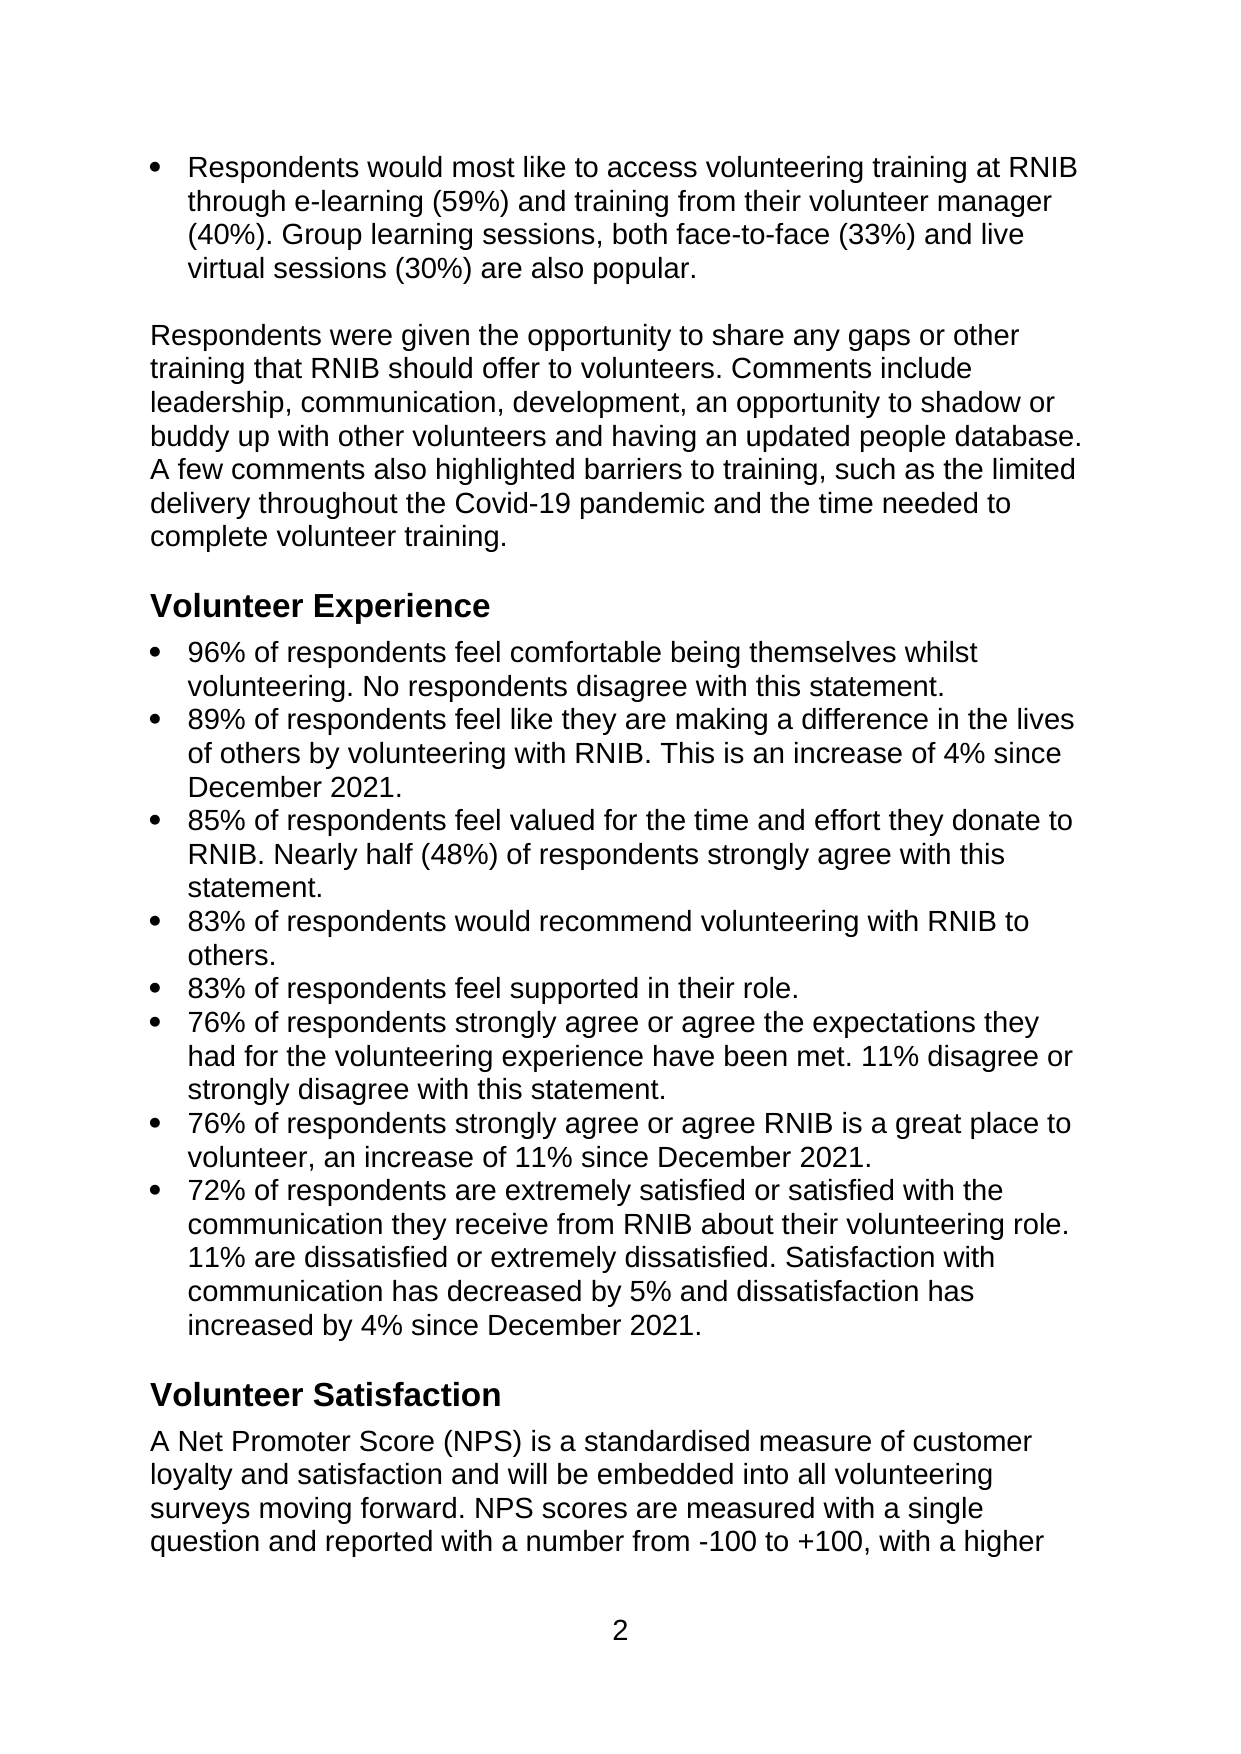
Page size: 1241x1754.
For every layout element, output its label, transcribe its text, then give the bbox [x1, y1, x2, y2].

subtitle Volunteer Satisfaction [150, 1375, 1090, 1413]
list 83% of respondents would recommend volunteering with RNIB to others. [150, 904, 1090, 971]
list 76% of respondents strongly agree or agree the expectations they had for the volunteering experience have been met. 11% disagree or strongly disagree with this statement. [150, 1005, 1090, 1106]
list 96% of respondents feel comfortable being themselves whilst volunteering. No respondents disagree with this statement. [150, 635, 1090, 702]
text Respondents were given the opportunity to share any gaps or other training that RNIB should offer to volunteers. Comments include leadership, communication, development, an opportunity to shadow or buddy up with other volunteers and having an updated people database. A few comments also highlighted barriers to training, such as the limited delivery throughout the Covid-19 pandemic and the time needed to complete volunteer training. [150, 318, 1090, 553]
list 89% of respondents feel like they are making a difference in the lives of others by volunteering with RNIB. This is an increase of 4% since December 2021. [150, 702, 1090, 803]
list Respondents would most like to access volunteering training at RNIB through e-learning (59%) and training from their volunteer manager (40%). Group learning sessions, both face-to-face (33%) and live virtual sessions (30%) are also popular. [150, 150, 1090, 284]
list 85% of respondents feel valued for the time and effort they donate to RNIB. Nearly half (48%) of respondents strongly agree with this statement. [150, 803, 1090, 904]
list 72% of respondents are extremely satisfied or satisfied with the communication they receive from RNIB about their volunteering role. 11% are dissatisfied or extremely dissatisfied. Satisfaction with communication has decreased by 5% and dissatisfaction has increased by 4% since December 2021. [150, 1173, 1090, 1341]
subtitle Volunteer Experience [150, 586, 1090, 625]
list 83% of respondents feel supported in their role. [150, 971, 1090, 1005]
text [150, 1423, 1090, 1558]
list 76% of respondents strongly agree or agree RNIB is a great place to volunteer, an increase of 11% since December 2021. [150, 1106, 1090, 1173]
